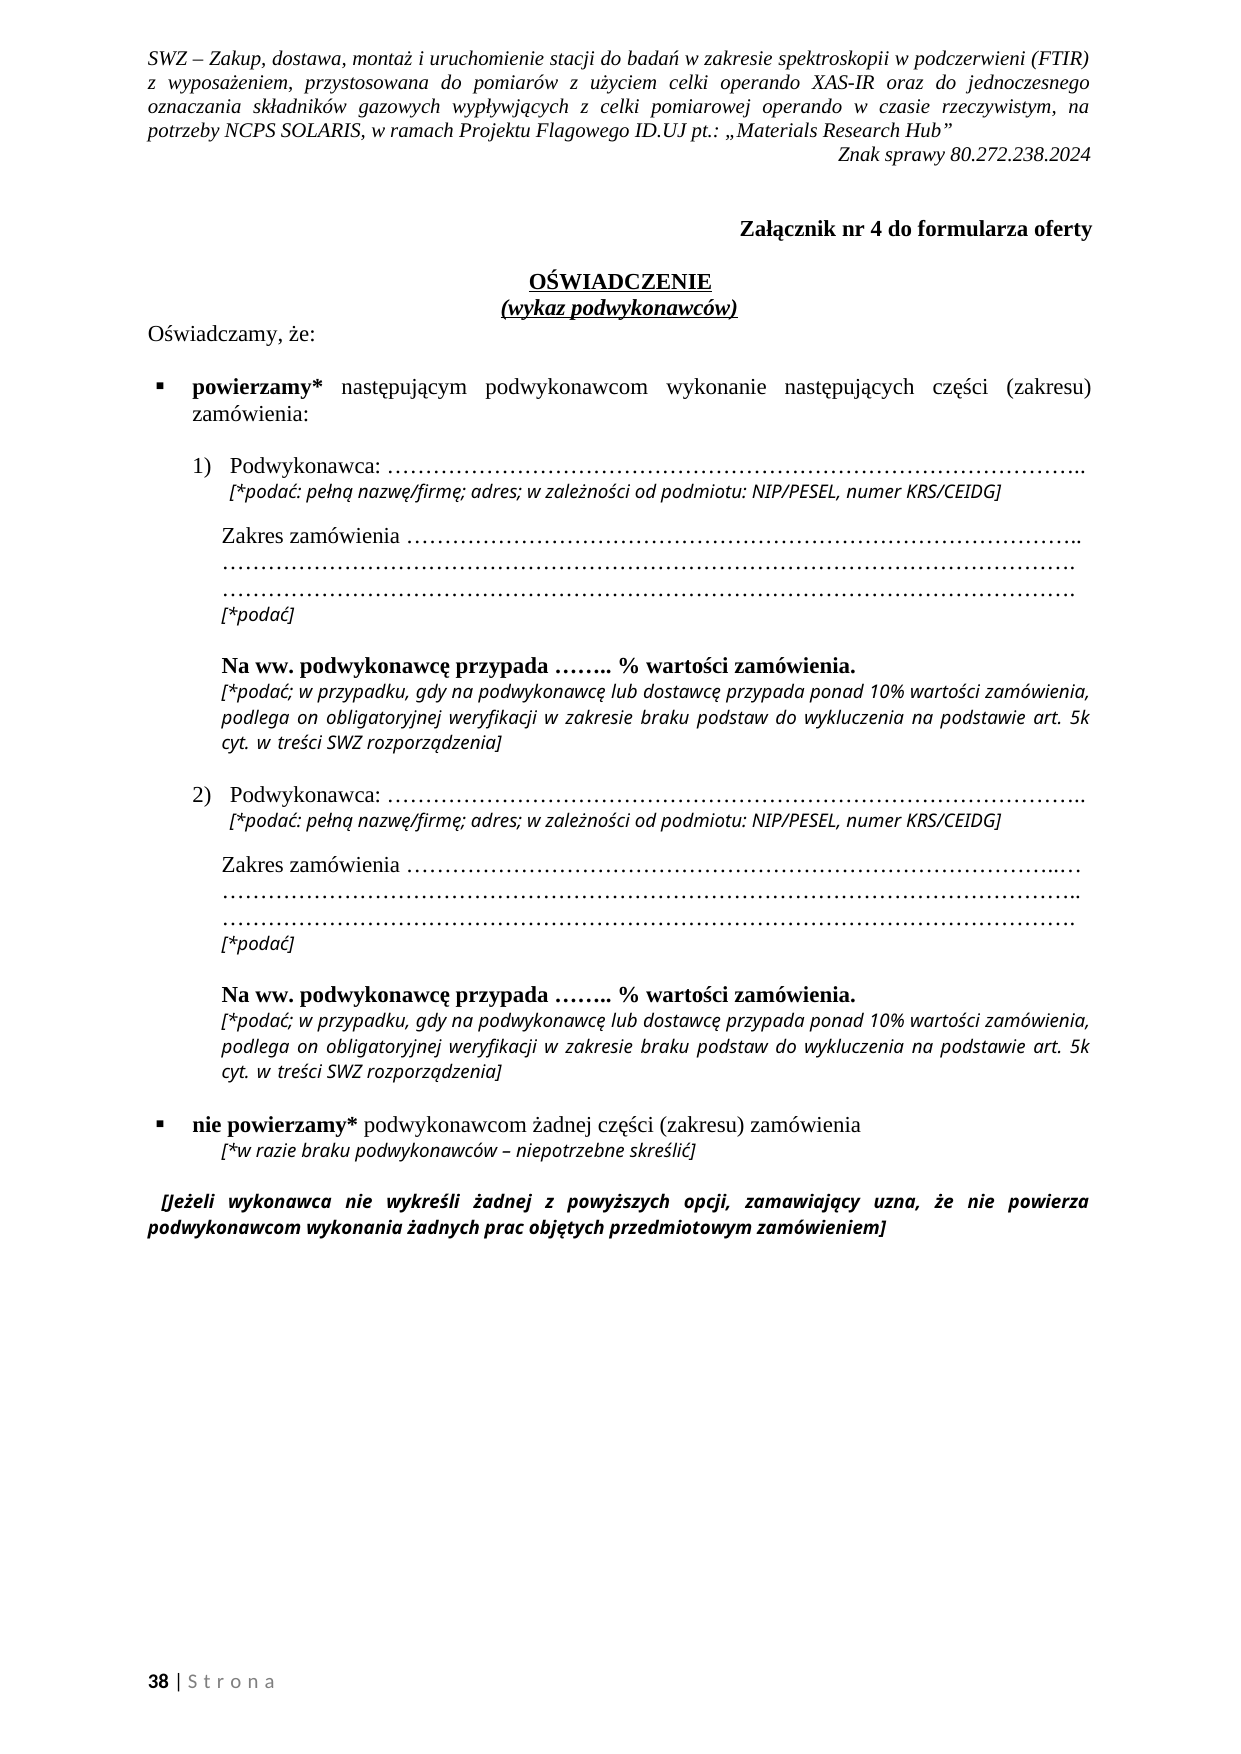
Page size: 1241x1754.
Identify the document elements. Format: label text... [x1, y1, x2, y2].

text [*podać] [221, 601, 1093, 627]
list nie powierzamy* podwykonawcom żadnej części (zakresu) zamówienia [154, 1111, 1093, 1137]
list Podwykonawca: ……………………………………………………………………………….. [192, 781, 1093, 808]
text Na ww. podwykonawcę przypada …….. % wartości zamówienia. [221, 652, 1093, 678]
text …………………………………………………………………………………………………. [221, 904, 1093, 930]
text Na ww. podwykonawcę przypada …….. % wartości zamówienia. [221, 981, 1093, 1008]
text Zakres zamówienia …………………………………………………………………………….. [221, 522, 1093, 548]
text [*podać; w przypadku, gdy na podwykonawcę lub dostawcę przypada ponad 10% wartości zamówienia, podlega on obligatoryjnej weryfikacji w zakresie braku podstaw do wykluczenia na podstawie art. 5k cyt. w treści SWZ rozporządzenia] [221, 1008, 1093, 1084]
list powierzamy* następującym podwykonawcom wykonanie następujących części (zakresu) zamówienia: [154, 373, 1093, 426]
text [*podać: pełną nazwę/firmę; adres; w zależności od podmiotu: NIP/PESEL, numer KRS/CEIDG] [229, 479, 1093, 504]
text [*podać] [221, 930, 1093, 956]
text Zakres zamówienia …………………………………………………………………………..… [221, 851, 1093, 878]
text Oświadczamy, że: [148, 321, 1093, 347]
text [*podać; w przypadku, gdy na podwykonawcę lub dostawcę przypada ponad 10% wartości zamówienia, podlega on obligatoryjnej weryfikacji w zakresie braku podstaw do wykluczenia na podstawie art. 5k cyt. w treści SWZ rozporządzenia] [221, 678, 1093, 755]
text [*w razie braku podwykonawców – niepotrzebne skreślić] [221, 1137, 1093, 1162]
list Podwykonawca: ……………………………………………………………………………….. [192, 452, 1093, 479]
text ………………………………………………………………………………………………….. [221, 878, 1093, 904]
text [Jeżeli wykonawca nie wykreśli żadnej z powyższych opcji, zamawiający uzna, że nie powierza podwykonawcom wykonania żadnych prac objętych przedmiotowym zamówieniem] [148, 1189, 1093, 1240]
text OŚWIADCZENIE [148, 268, 1093, 294]
text …………………………………………………………………………………………………. [221, 575, 1093, 601]
text (wykaz podwykonawców) [148, 294, 1093, 321]
text [*podać: pełną nazwę/firmę; adres; w zależności od podmiotu: NIP/PESEL, numer KRS/CEIDG] [229, 808, 1093, 833]
text Załącznik nr 4 do formularza oferty [148, 215, 1093, 241]
text …………………………………………………………………………………………………. [221, 548, 1093, 575]
